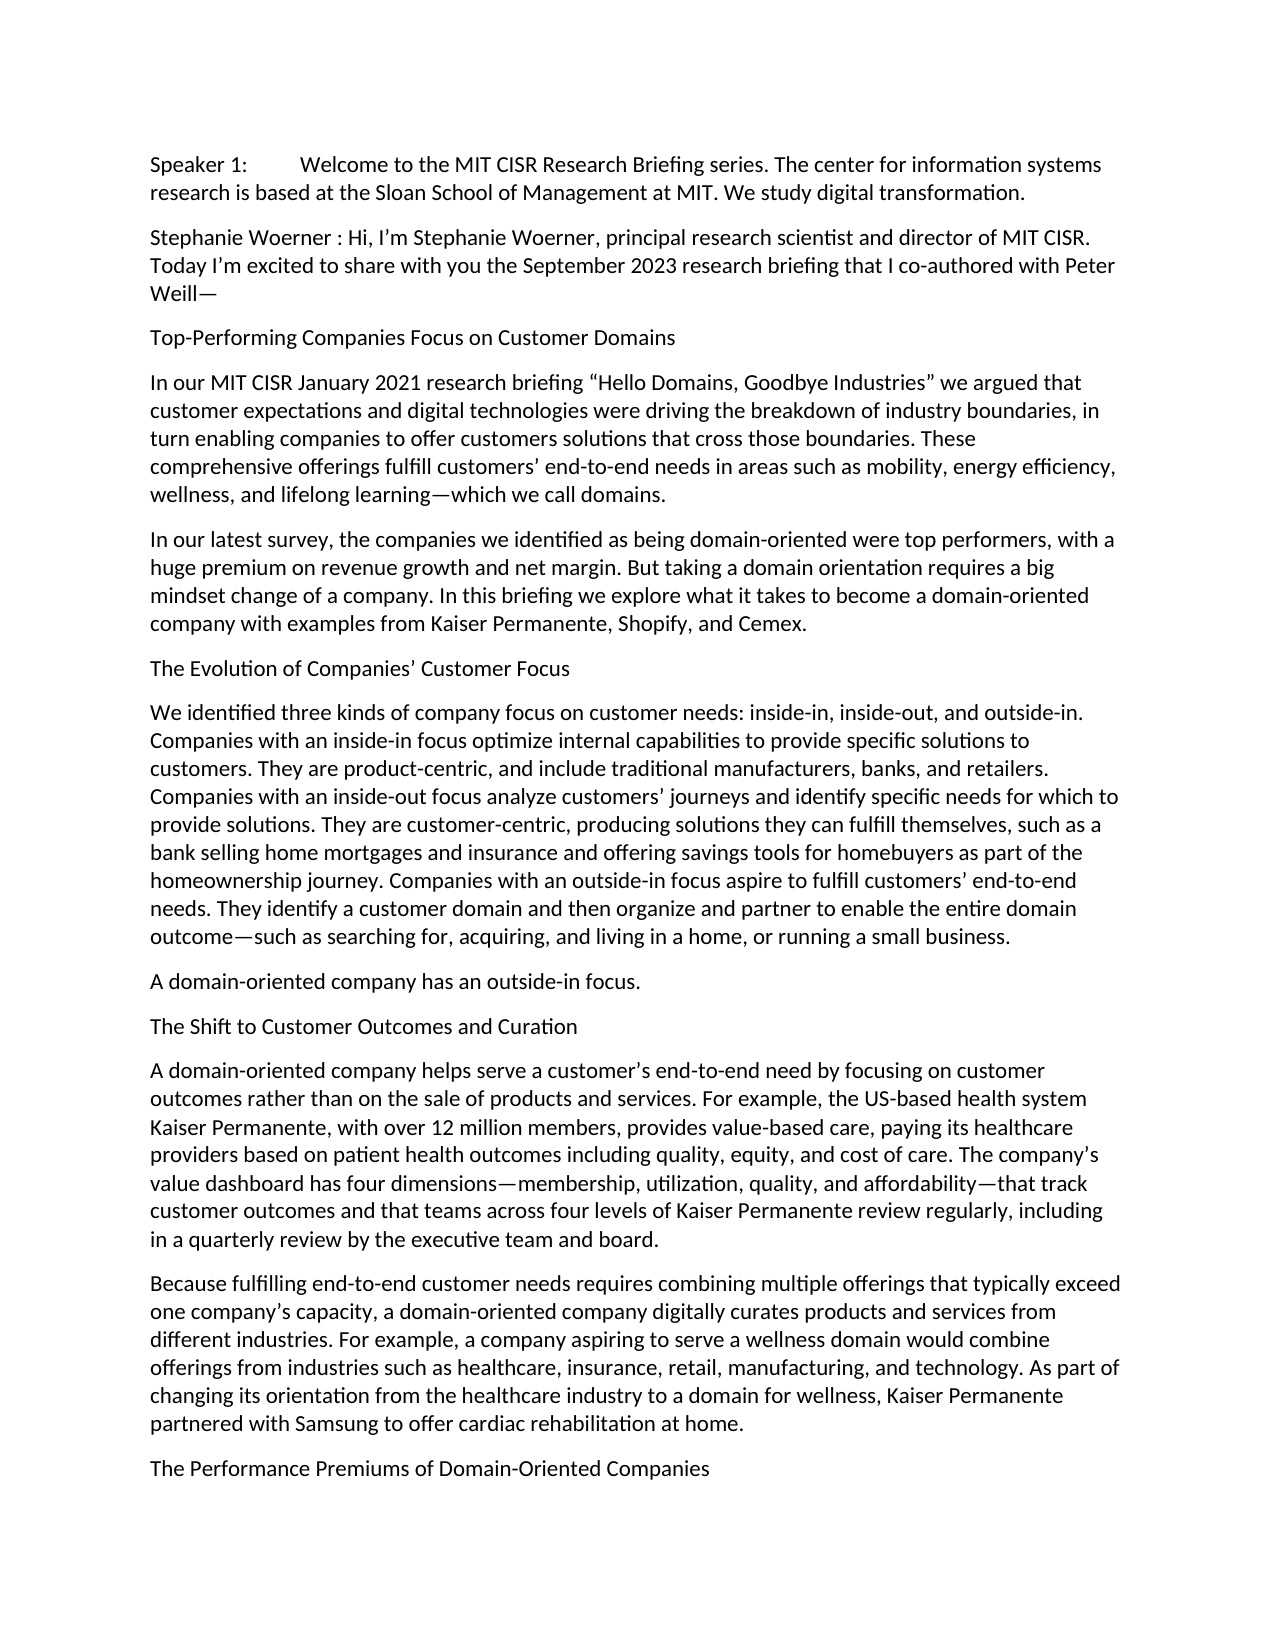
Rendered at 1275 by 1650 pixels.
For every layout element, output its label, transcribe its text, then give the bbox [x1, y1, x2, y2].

text We identified three kinds of company focus on customer needs: inside-in, inside-out, and outside-in. Companies with an inside-in focus optimize internal capabilities to provide specific solutions to customers. They are product-centric, and include traditional manufacturers, banks, and retailers. Companies with an inside-out focus analyze customers’ journeys and identify specific needs for which to provide solutions. They are customer-centric, producing solutions they can fulfill themselves, such as a bank selling home mortgages and insurance and offering savings tools for homebuyers as part of the homeownership journey. Companies with an outside-in focus aspire to fulfill customers’ end-to-end needs. They identify a customer domain and then organize and partner to enable the entire domain outcome—such as searching for, acquiring, and living in a home, or running a small business. [150, 698, 1125, 951]
text Top-Performing Companies Focus on Customer Domains [150, 323, 1125, 351]
text A domain-oriented company helps serve a customer’s end-to-end need by focusing on customer outcomes rather than on the sale of products and services. For example, the US-based health system Kaiser Permanente, with over 12 million members, provides value-based care, paying its healthcare providers based on patient health outcomes including quality, equity, and cost of care. The company’s value dashboard has four dimensions—membership, utilization, quality, and affordability—that track customer outcomes and that teams across four levels of Kaiser Permanente review regularly, including in a quarterly review by the executive team and board. [150, 1057, 1125, 1253]
text Speaker 1: Welcome to the MIT CISR Research Briefing series. The center for information systems research is based at the Sloan School of Management at MIT. We study digital transformation. [150, 150, 1125, 206]
text In our latest survey, the companies we identified as being domain-oriented were top performers, with a huge premium on revenue growth and net margin. But taking a domain orientation requires a big mindset change of a company. In this briefing we explore what it takes to become a domain-oriented company with examples from Kaiser Permanente, Shopify, and Cemex. [150, 525, 1125, 637]
text The Evolution of Companies’ Customer Focus [150, 654, 1125, 682]
text The Performance Premiums of Domain-Oriented Companies [150, 1454, 1125, 1482]
text The Shift to Customer Outcomes and Curation [150, 1012, 1125, 1040]
text Because fulfilling end-to-end customer needs requires combining multiple offerings that typically exceed one company’s capacity, a domain-oriented company digitally curates products and services from different industries. For example, a company aspiring to serve a wellness domain would combine offerings from industries such as healthcare, insurance, retail, manufacturing, and technology. As part of changing its orientation from the healthcare industry to a domain for wellness, Kaiser Permanente partnered with Samsung to offer cardiac rehabilitation at home. [150, 1269, 1125, 1437]
text Stephanie Woerner : Hi, I’m Stephanie Woerner, principal research scientist and director of MIT CISR. Today I’m excited to share with you the September 2023 research briefing that I co-authored with Peter Weill— [150, 223, 1125, 307]
text A domain-oriented company has an outside-in focus. [150, 967, 1125, 995]
text In our MIT CISR January 2021 research briefing “Hello Domains, Goodbye Industries” we argued that customer expectations and digital technologies were driving the breakdown of industry boundaries, in turn enabling companies to offer customers solutions that cross those boundaries. These comprehensive offerings fulfill customers’ end-to-end needs in areas such as mobility, energy efficiency, wellness, and lifelong learning—which we call domains. [150, 368, 1125, 508]
